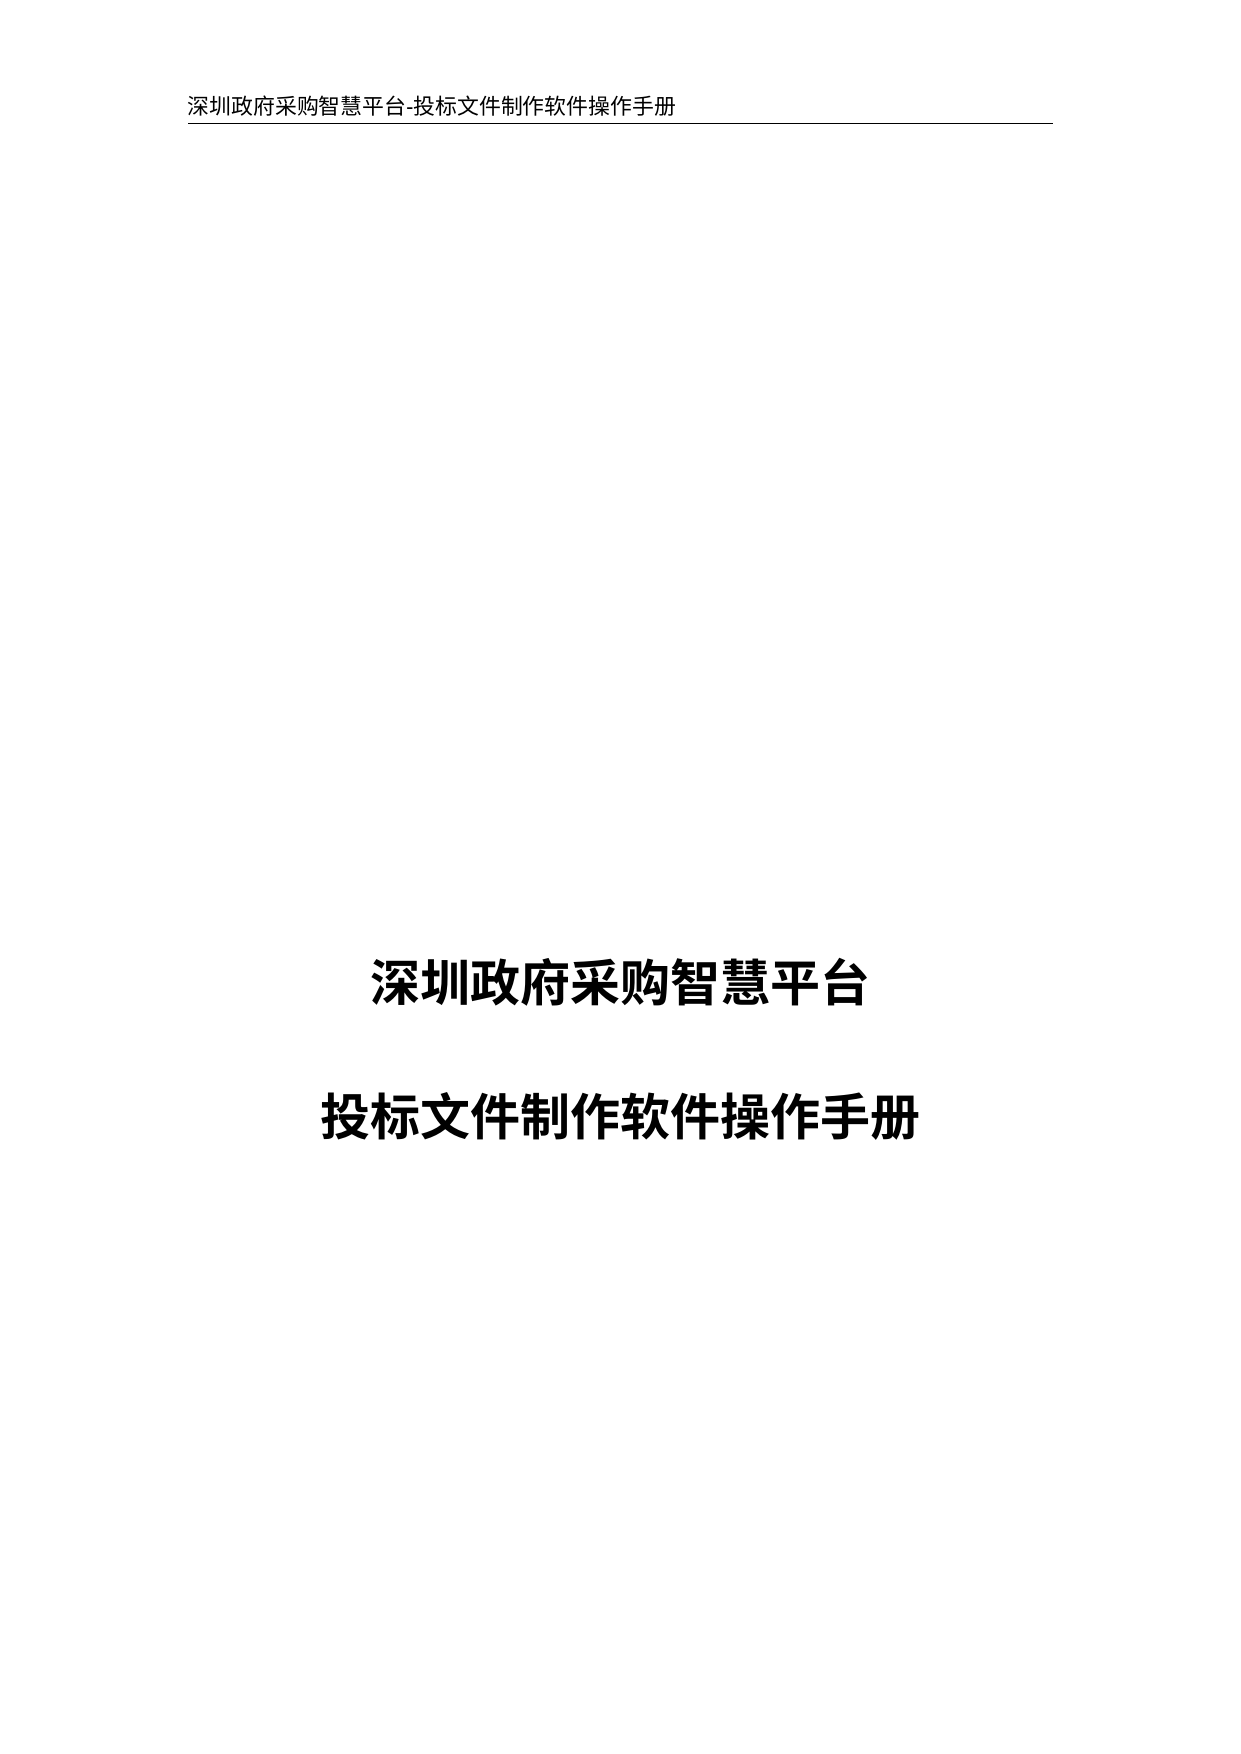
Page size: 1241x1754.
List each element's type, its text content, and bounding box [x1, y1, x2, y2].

text 投标文件制作软件操作手册 [187, 1065, 1053, 1162]
text 深圳政府采购智慧平台 [187, 931, 1053, 1029]
